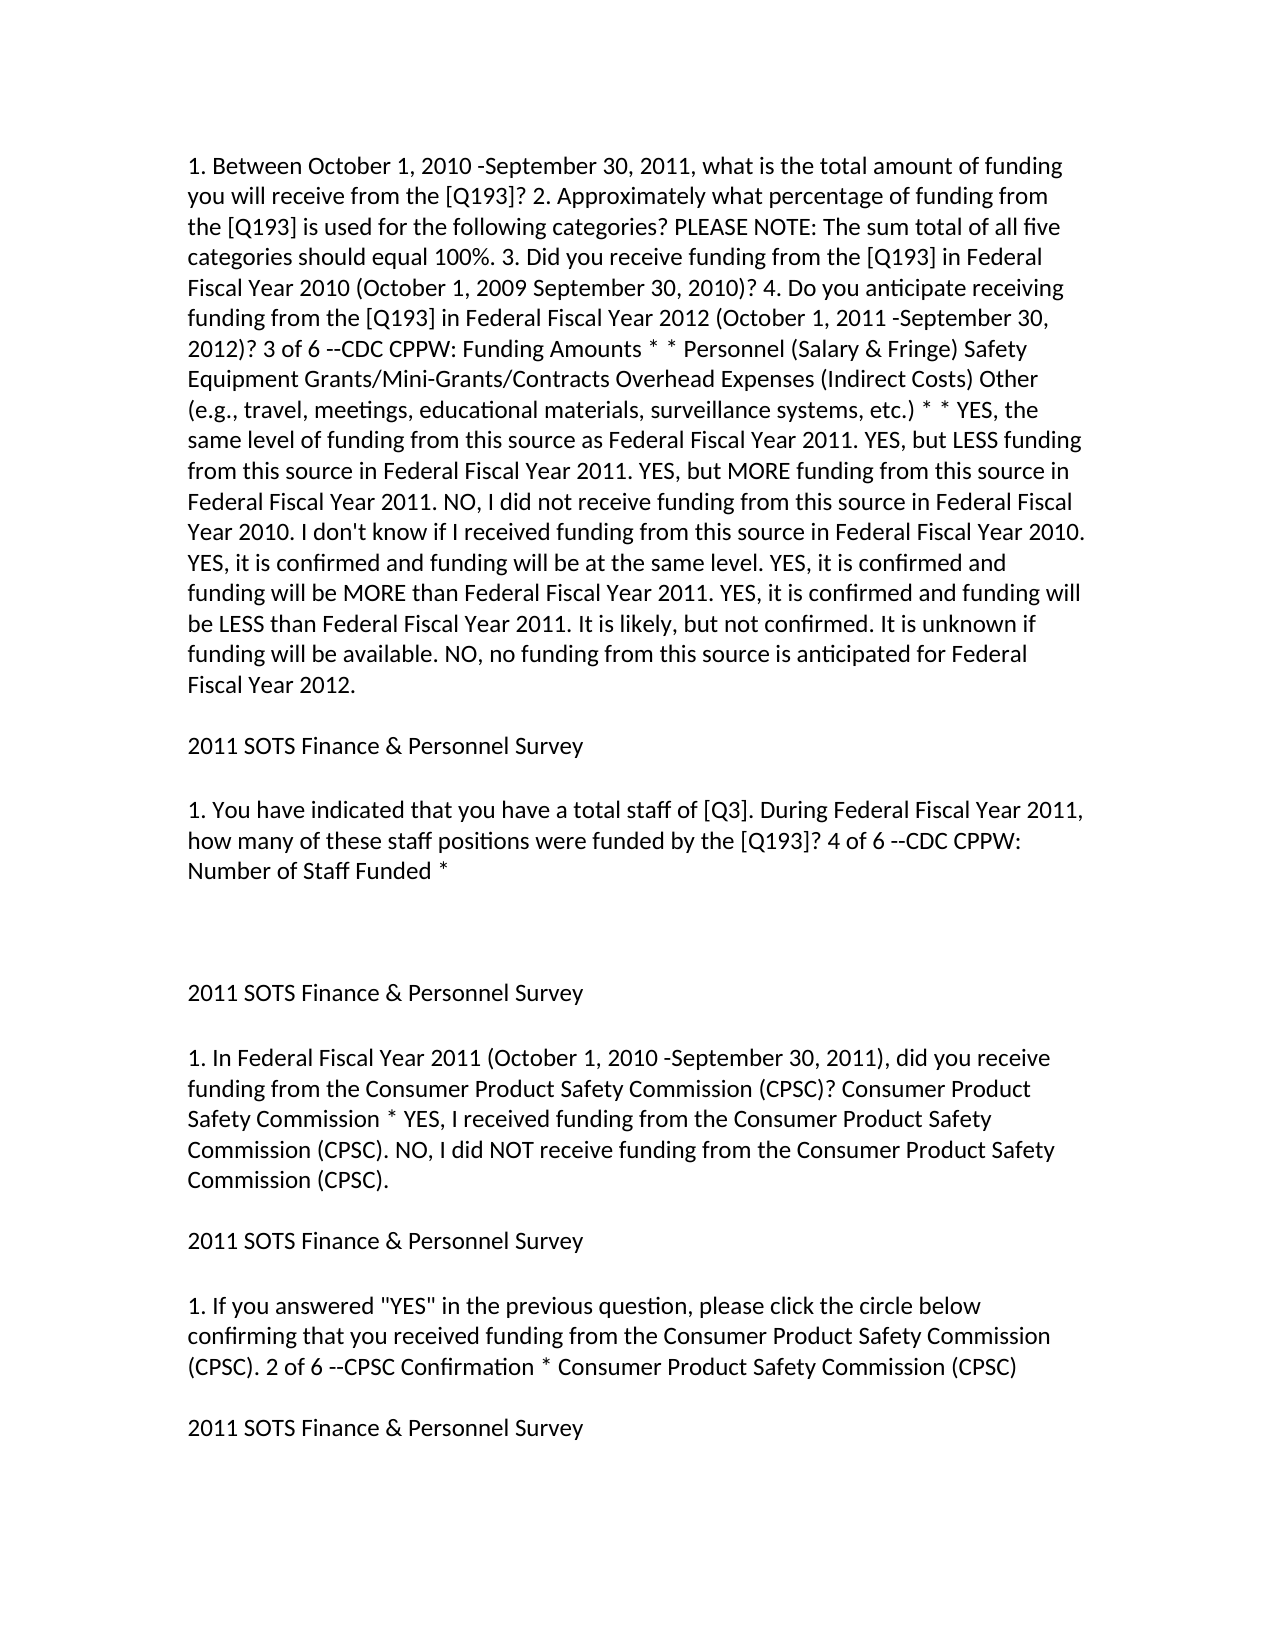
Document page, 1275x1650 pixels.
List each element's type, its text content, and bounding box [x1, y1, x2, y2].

text 1. You have indicated that you have a total staff of [Q3]. During Federal Fiscal Year 2011, how many of these staff positions were funded by the [Q193]? 4 of 6 --CDC CPPW: Number of Staff Funded * [187, 794, 1087, 886]
text 2011 SOTS Finance & Personnel Survey [187, 730, 1087, 760]
text 2011 SOTS Finance & Personnel Survey [187, 1412, 1087, 1442]
text 2011 SOTS Finance & Personnel Survey [187, 978, 1087, 1008]
text 2011 SOTS Finance & Personnel Survey [187, 1225, 1087, 1256]
text 1. Between October 1, 2010 -September 30, 2011, what is the total amount of funding you will receive from the [Q193]? 2. Approximately what percentage of funding from the [Q193] is used for the following categories? PLEASE NOTE: The sum total of all five categories should equal 100%. 3. Did you receive funding from the [Q193] in Federal Fiscal Year 2010 (October 1, 2009 ­September 30, 2010)? 4. Do you anticipate receiving funding from the [Q193] in Federal Fiscal Year 2012 (October 1, 2011 -September 30, 2012)? 3 of 6 --CDC CPPW: Funding Amounts * * Personnel (Salary & Fringe) Safety Equipment Grants/Mini-Grants/Contracts Overhead Expenses (Indirect Costs) Other (e.g., travel, meetings, educational materials, surveillance systems, etc.) * * YES, the same level of funding from this source as Federal Fiscal Year 2011. YES, but LESS funding from this source in Federal Fiscal Year 2011. YES, but MORE funding from this source in Federal Fiscal Year 2011. NO, I did not receive funding from this source in Federal Fiscal Year 2010. I don't know if I received funding from this source in Federal Fiscal Year 2010. YES, it is confirmed and funding will be at the same level. YES, it is confirmed and funding will be MORE than Federal Fiscal Year 2011. YES, it is confirmed and funding will be LESS than Federal Fiscal Year 2011. It is likely, but not confirmed. It is unknown if funding will be available. NO, no funding from this source is anticipated for Federal Fiscal Year 2012. [187, 150, 1087, 699]
text 1. If you answered "YES" in the previous question, please click the circle below confirming that you received funding from the Consumer Product Safety Commission (CPSC). 2 of 6 --CPSC Confirmation * Consumer Product Safety Commission (CPSC) [187, 1290, 1087, 1381]
text 1. In Federal Fiscal Year 2011 (October 1, 2010 -September 30, 2011), did you receive funding from the Consumer Product Safety Commission (CPSC)? Consumer Product Safety Commission * YES, I received funding from the Consumer Product Safety Commission (CPSC). NO, I did NOT receive funding from the Consumer Product Safety Commission (CPSC). [187, 1042, 1087, 1195]
